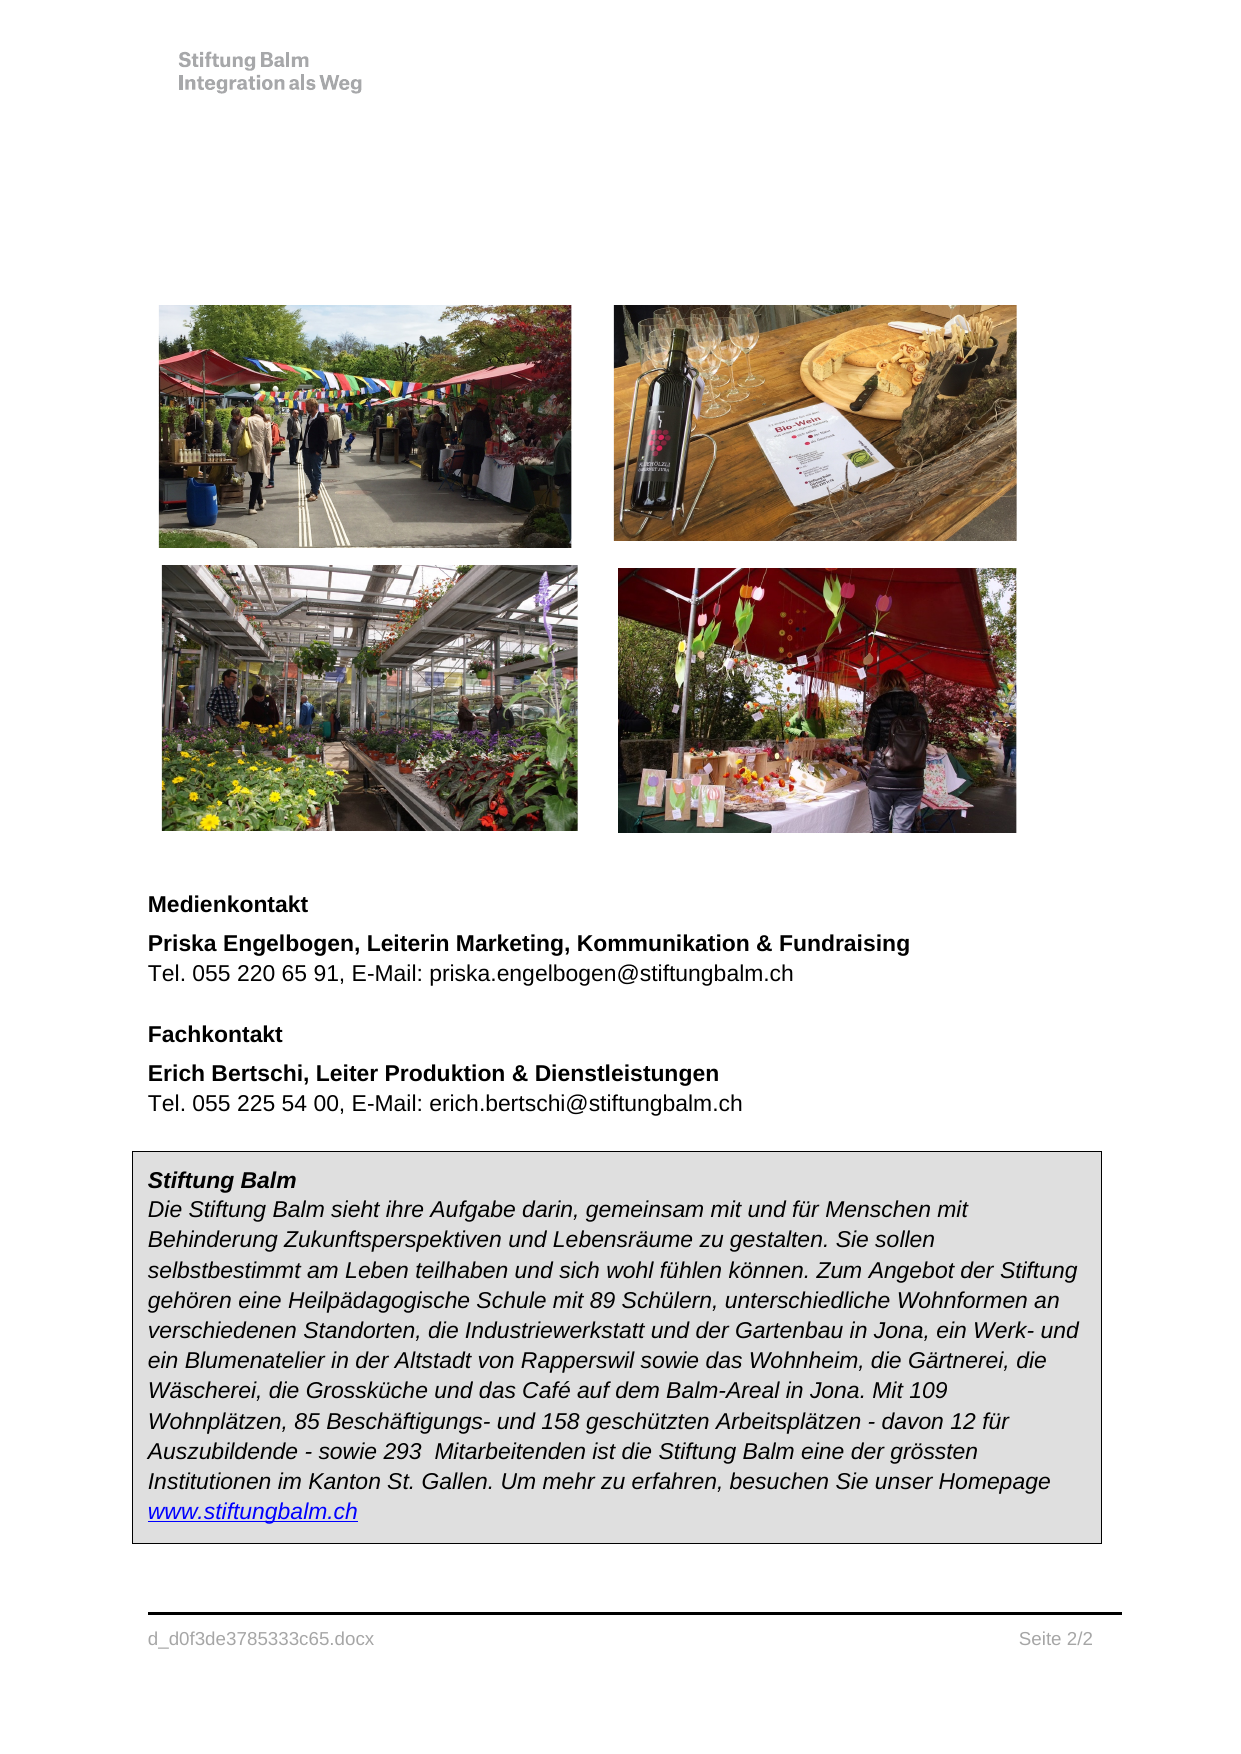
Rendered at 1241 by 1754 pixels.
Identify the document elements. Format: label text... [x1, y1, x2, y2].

text Priska Engelbogen, Leiterin Marketing, Kommunikation & Fundraising [148, 930, 1099, 956]
text Erich Bertschi, Leiter Produktion & Dienstleistungen [148, 1060, 1099, 1086]
text Tel. 055 225 54 00, E-Mail: erich.bertschi@stiftungbalm.ch [148, 1090, 1099, 1117]
picture [158, 305, 572, 548]
table_header Stiftung Balm Die Stiftung Balm sieht ihre Aufgabe darin, gemeinsam mit und für Menschen mit Behinderung Zukunftsperspektiven und Lebensräume zu gestalten. Sie sollen selbstbestimmt am Leben teilhaben und sich wohl fühlen können. Zum Angebot der Stiftung gehören eine Heilpädagogische Schule mit 89 Schülern, unterschiedliche Wohnformen an verschiedenen Standorten, die Industriewerkstatt und der Gartenbau in Jona, ein Werk- und ein Blumenatelier in der Altstadt von Rapperswil sowie das Wohnheim, die Gärtnerei, die Wäscherei, die Grossküche und das Café auf dem Balm-Areal in Jona. Mit 109 Wohnplätzen, 85 Beschäftigungs- und 158 geschützten Arbeitsplätzen - davon 12 für Auszubildende - sowie 293 Mitarbeitenden ist die Stiftung Balm eine der grössten Institutionen im Kanton St. Gallen. Um mehr zu erfahren, besuchen Sie unser Homepage www.stiftungbalm.ch [133, 1152, 1101, 1543]
text Medienkontakt [148, 891, 1099, 917]
text Tel. 055 220 65 91, E-Mail: priska.engelbogen@stiftungbalm.ch [148, 960, 1099, 987]
picture [618, 568, 1017, 833]
text Fachkontakt [148, 1021, 1099, 1047]
picture [613, 305, 1017, 541]
picture [161, 565, 578, 831]
